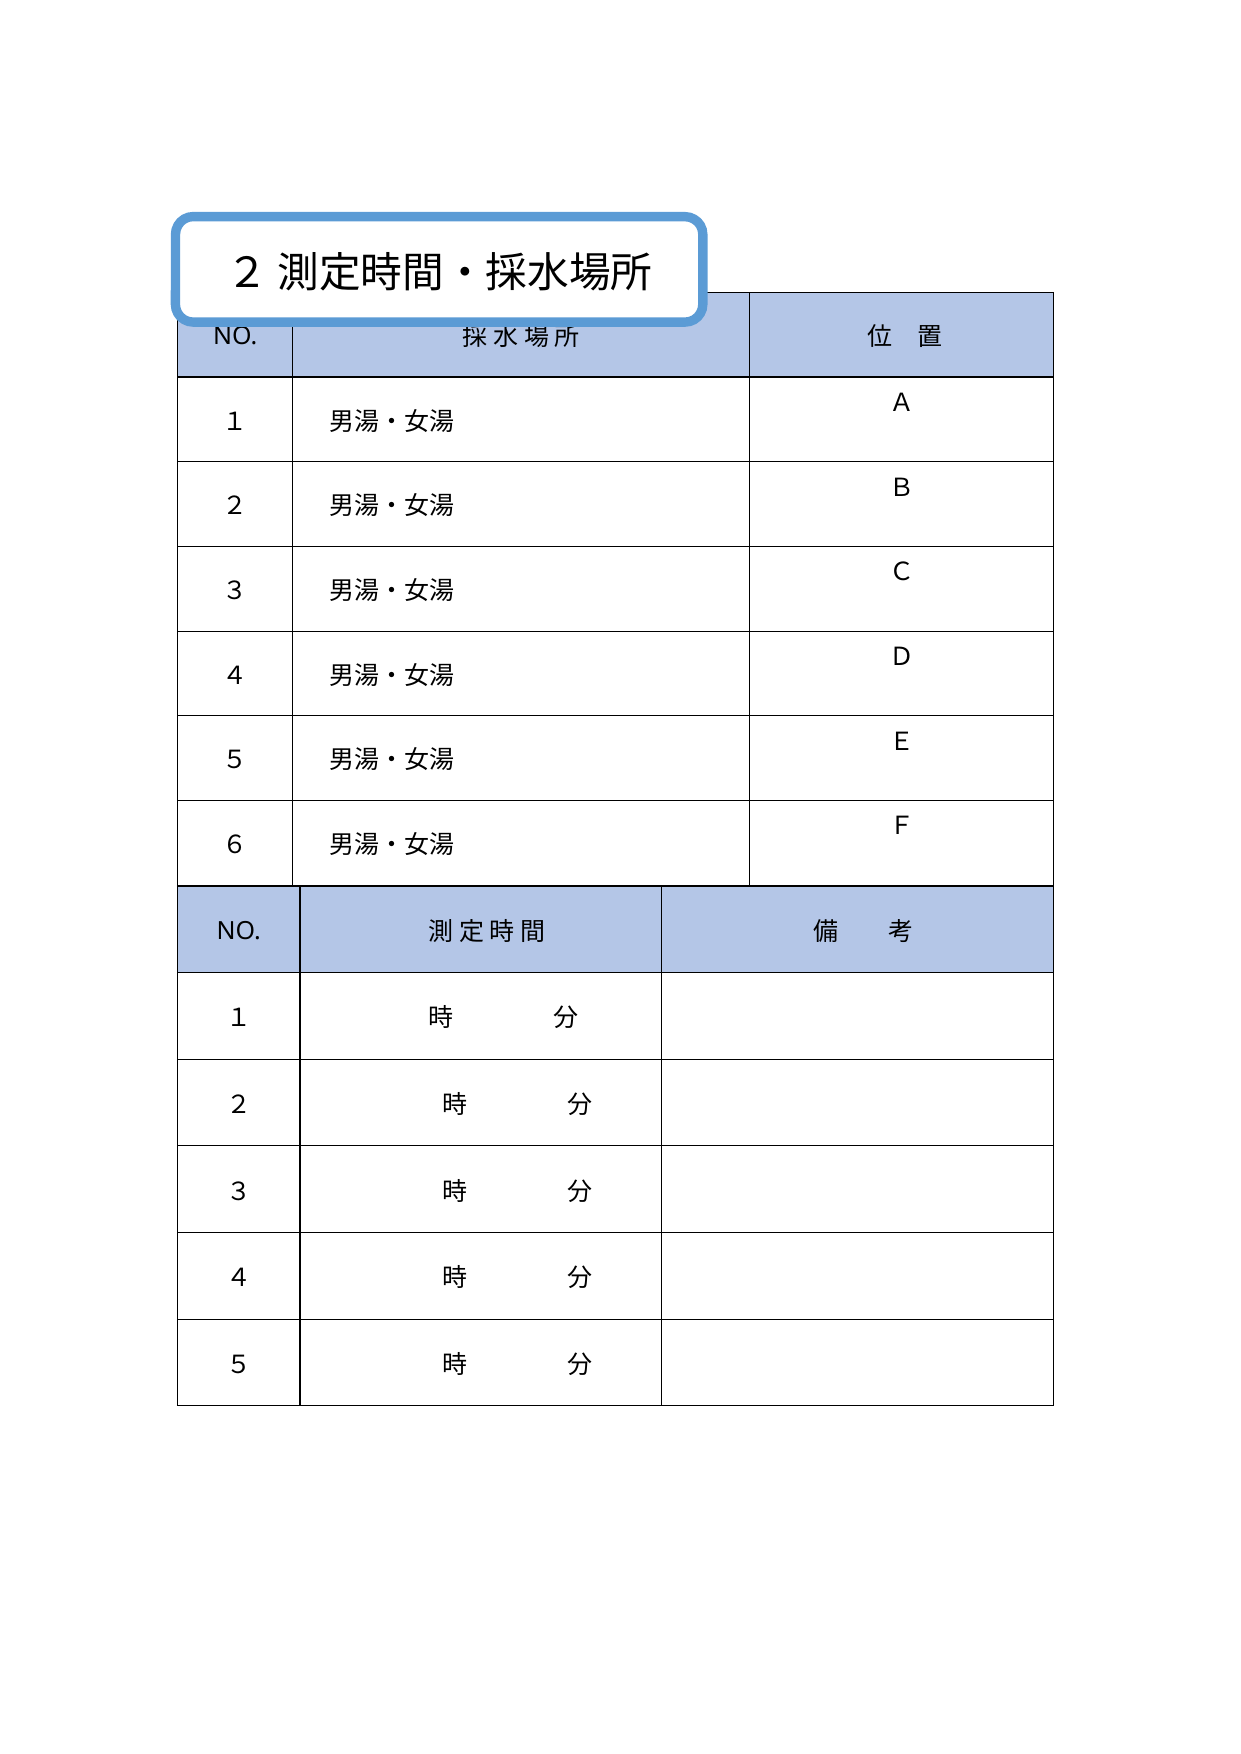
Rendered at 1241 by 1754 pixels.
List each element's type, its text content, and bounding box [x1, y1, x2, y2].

table_cell Ａ [750, 378, 1053, 461]
table_cell Ｄ [750, 632, 1053, 715]
table_cell 男湯・女湯 [293, 547, 749, 631]
table_header 位 置 [750, 293, 1053, 376]
table_cell 時 分 [301, 1320, 661, 1405]
table_cell １ [178, 973, 299, 1059]
table_cell 時 分 [301, 973, 661, 1059]
table_cell Ｆ [750, 801, 1053, 884]
table_cell [662, 1233, 1053, 1318]
table_header 測 定 時 間 [301, 887, 661, 972]
table_cell [662, 1320, 1053, 1405]
table_cell ６ [178, 801, 292, 884]
table_cell 男湯・女湯 [293, 462, 749, 546]
table_cell ４ [178, 1233, 299, 1318]
table_cell １ [178, 378, 292, 461]
table_cell 男湯・女湯 [293, 716, 749, 800]
table_cell ５ [178, 1320, 299, 1405]
table_cell 時 分 [301, 1233, 661, 1318]
table_cell 男湯・女湯 [293, 801, 749, 884]
table_cell Ｅ [750, 716, 1053, 800]
table_cell [662, 1060, 1053, 1145]
table_cell [662, 1146, 1053, 1232]
table_cell ３ [178, 547, 292, 631]
table_header 採 水 場 所 [293, 293, 749, 376]
table_cell 時 分 [301, 1146, 661, 1232]
table_cell Ｃ [750, 547, 1053, 631]
table_cell ２ [178, 462, 292, 546]
table_header 備 考 [662, 887, 1053, 972]
table_header NO. [178, 322, 292, 376]
table_cell 時 分 [301, 1060, 661, 1145]
table_cell Ｂ [750, 462, 1053, 546]
table_cell ５ [178, 716, 292, 800]
table_cell ２ [178, 1060, 299, 1145]
table_cell [662, 973, 1053, 1059]
table_cell 男湯・女湯 [293, 632, 749, 715]
table_cell ４ [178, 632, 292, 715]
table_header NO. [178, 887, 299, 972]
table_cell ３ [178, 1146, 299, 1232]
table_cell 男湯・女湯 [293, 378, 749, 461]
